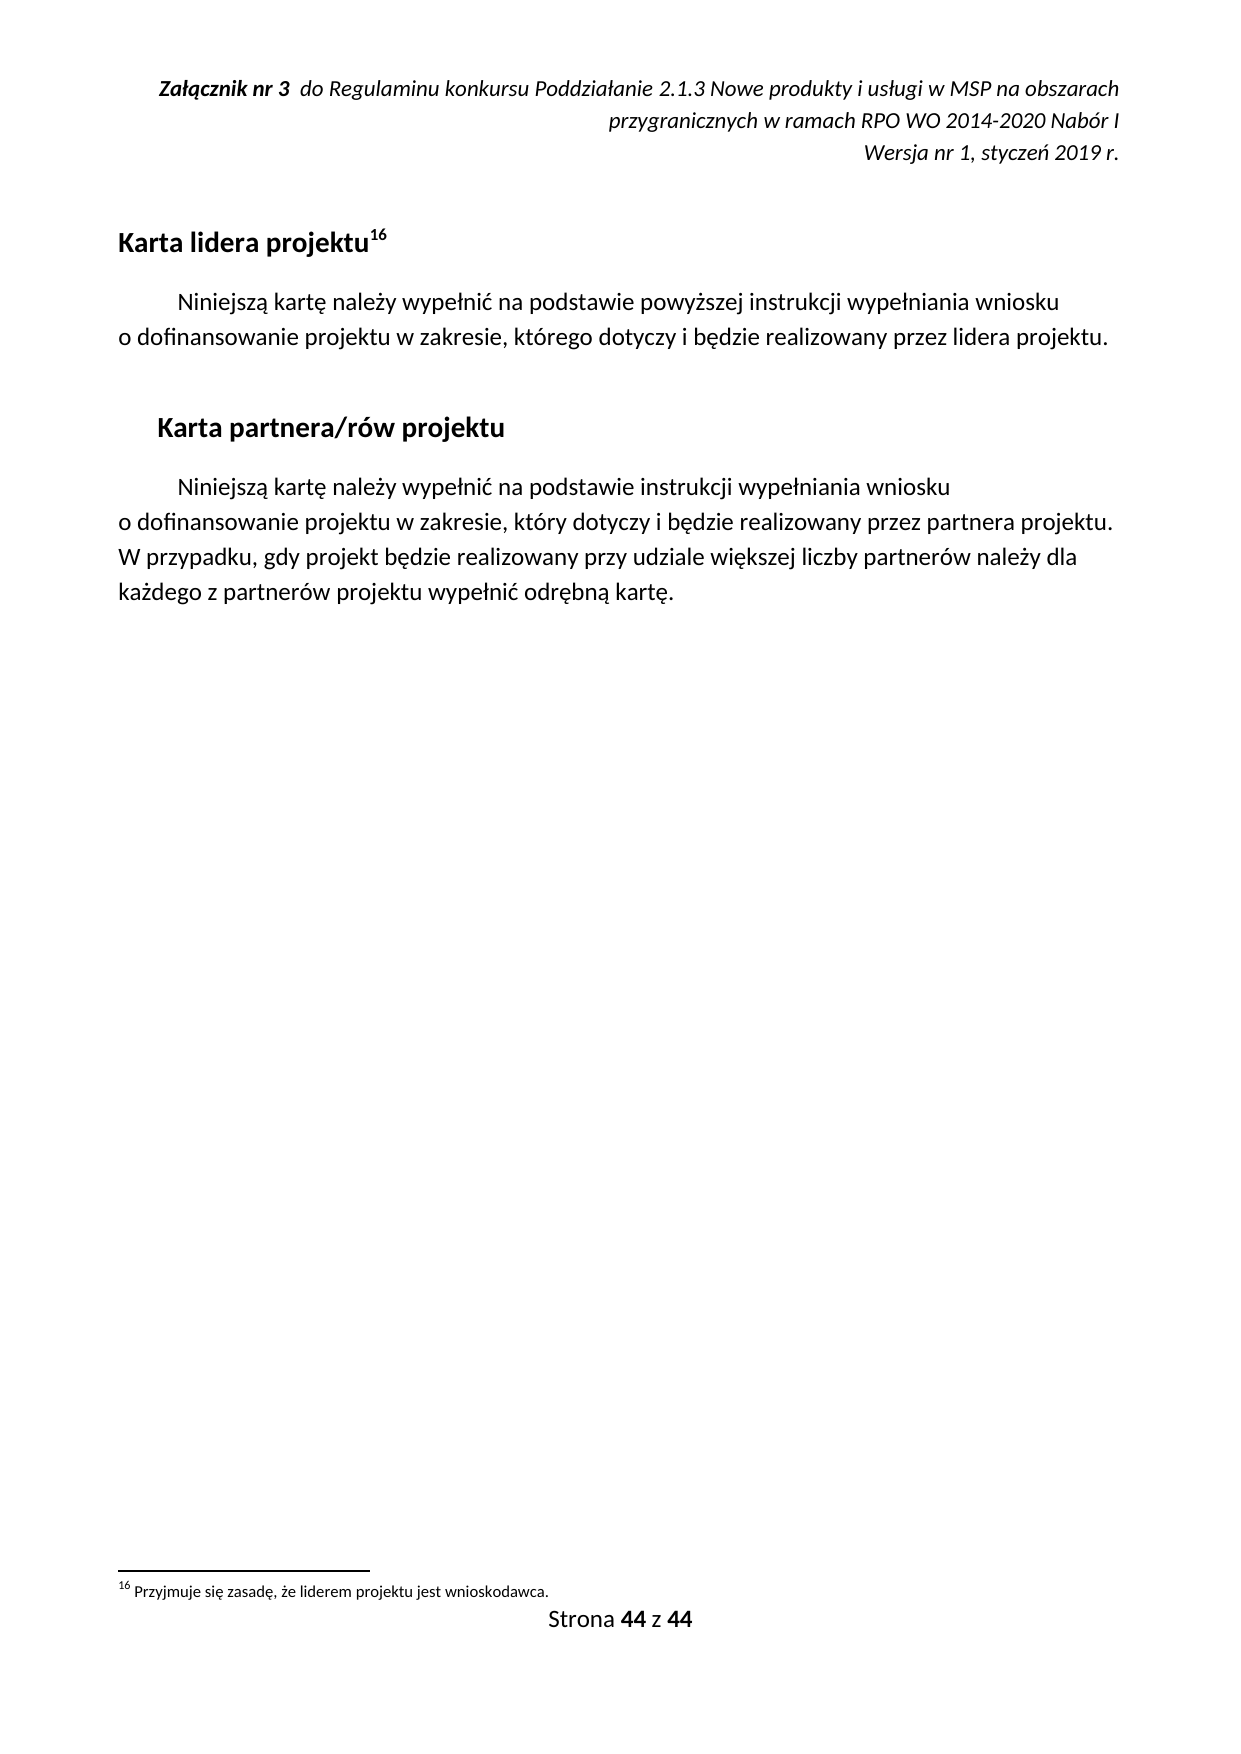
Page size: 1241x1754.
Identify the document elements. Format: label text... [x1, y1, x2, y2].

text Niniejszą kartę należy wypełnić na podstawie powyższej instrukcji wypełniania wniosku o dofinansowanie projektu w zakresie, którego dotyczy i będzie realizowany przez lidera projektu. [118, 286, 1122, 351]
subtitle Karta partnera/rów projektu [118, 368, 1122, 445]
subtitle Karta lidera projektu [118, 224, 1122, 260]
text Niniejszą kartę należy wypełnić na podstawie instrukcji wypełniania wniosku o dofinansowanie projektu w zakresie, który dotyczy i będzie realizowany przez partnera projektu. W przypadku, gdy projekt będzie realizowany przy udziale większej liczby partnerów należy dla każdego z partnerów projektu wypełnić odrębną kartę. [118, 471, 1122, 607]
